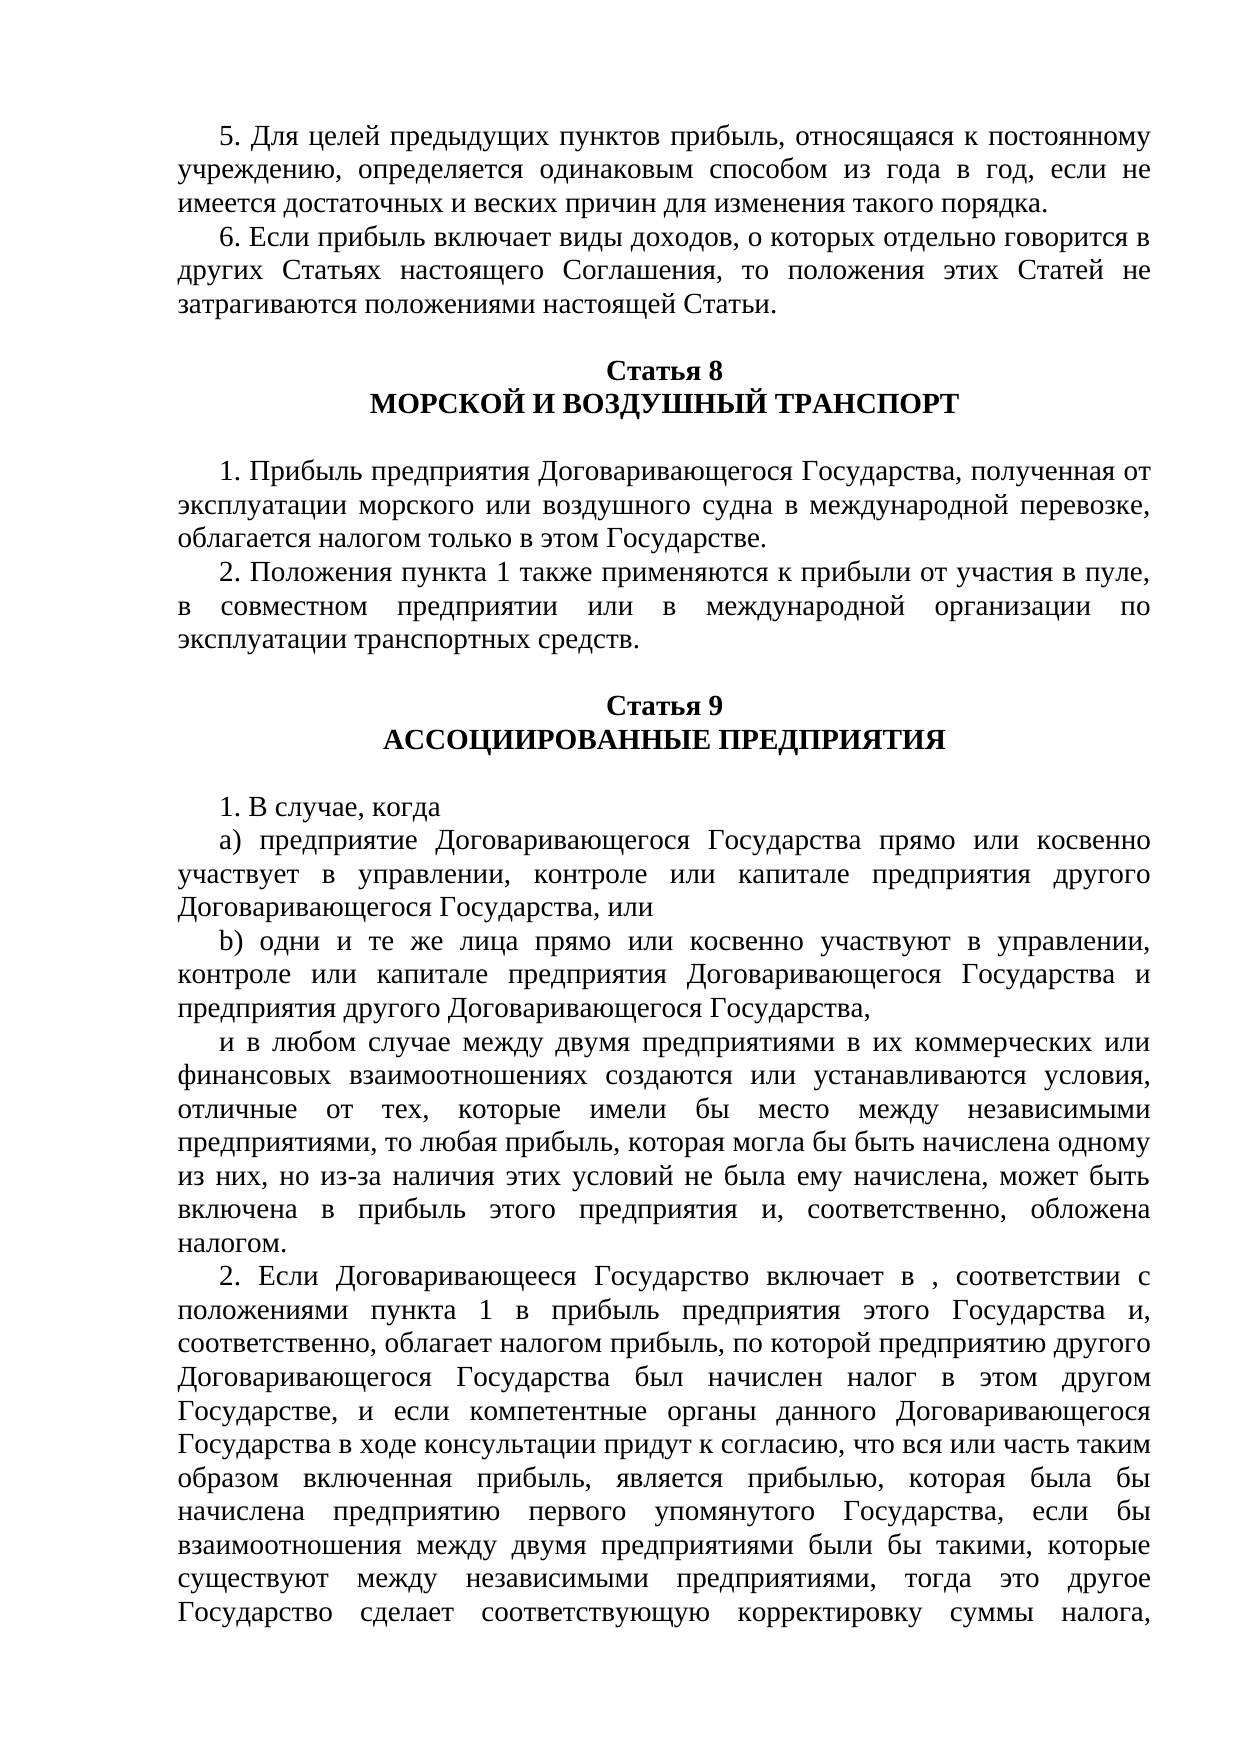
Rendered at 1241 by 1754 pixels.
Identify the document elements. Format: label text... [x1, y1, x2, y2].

text Статья 9 [177, 688, 1152, 722]
text 5. Для целей предыдущих пунктов прибыль, относящаяся к постоянному учреждению, определяется одинаковым способом из года в год, если не имеется достаточных и веских причин для изменения такого порядка. [177, 118, 1152, 219]
text 1. Прибыль предприятия Договаривающегося Государства, полученная от эксплуатации морского или воздушного судна в международной перевозке, облагается налогом только в этом Государстве. [177, 453, 1152, 554]
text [177, 1258, 1152, 1627]
text b) одни и те же лица прямо или косвенно участвуют в управлении, контроле или капитале предприятия Договаривающегося Государства и предприятия другого Договаривающегося Государства, [177, 923, 1152, 1024]
text Статья 8 [177, 353, 1152, 386]
text 1. В случае, когда [177, 789, 1152, 822]
text 2. Положения пункта 1 также применяются к прибыли от участия в пуле, в совместном предприятии или в международной организации по эксплуатации транспортных средств. [177, 554, 1152, 655]
text МОРСКОЙ И ВОЗДУШНЫЙ ТРАНСПОРТ [177, 386, 1152, 420]
text и в любом случае между двумя предприятиями в их коммерческих или финансовых взаимоотношениях создаются или устанавливаются условия, отличные от тех, которые имели бы место между независимыми предприятиями, то любая прибыль, которая могла бы быть начислена одному из них, но из-за наличия этих условий не была ему начислена, может быть включена в прибыль этого предприятия и, соответственно, обложена налогом. [177, 1024, 1152, 1258]
text АССОЦИИРОВАННЫЕ ПРЕДПРИЯТИЯ [177, 722, 1152, 755]
text a) предприятие Договаривающегося Государства прямо или косвенно участвует в управлении, контроле или капитале предприятия другого Договаривающегося Государства, или [177, 822, 1152, 923]
text 6. Если прибыль включает виды доходов, о которых отдельно говорится в других Статьях настоящего Соглашения, то положения этих Статей не затрагиваются положениями настоящей Статьи. [177, 219, 1152, 319]
